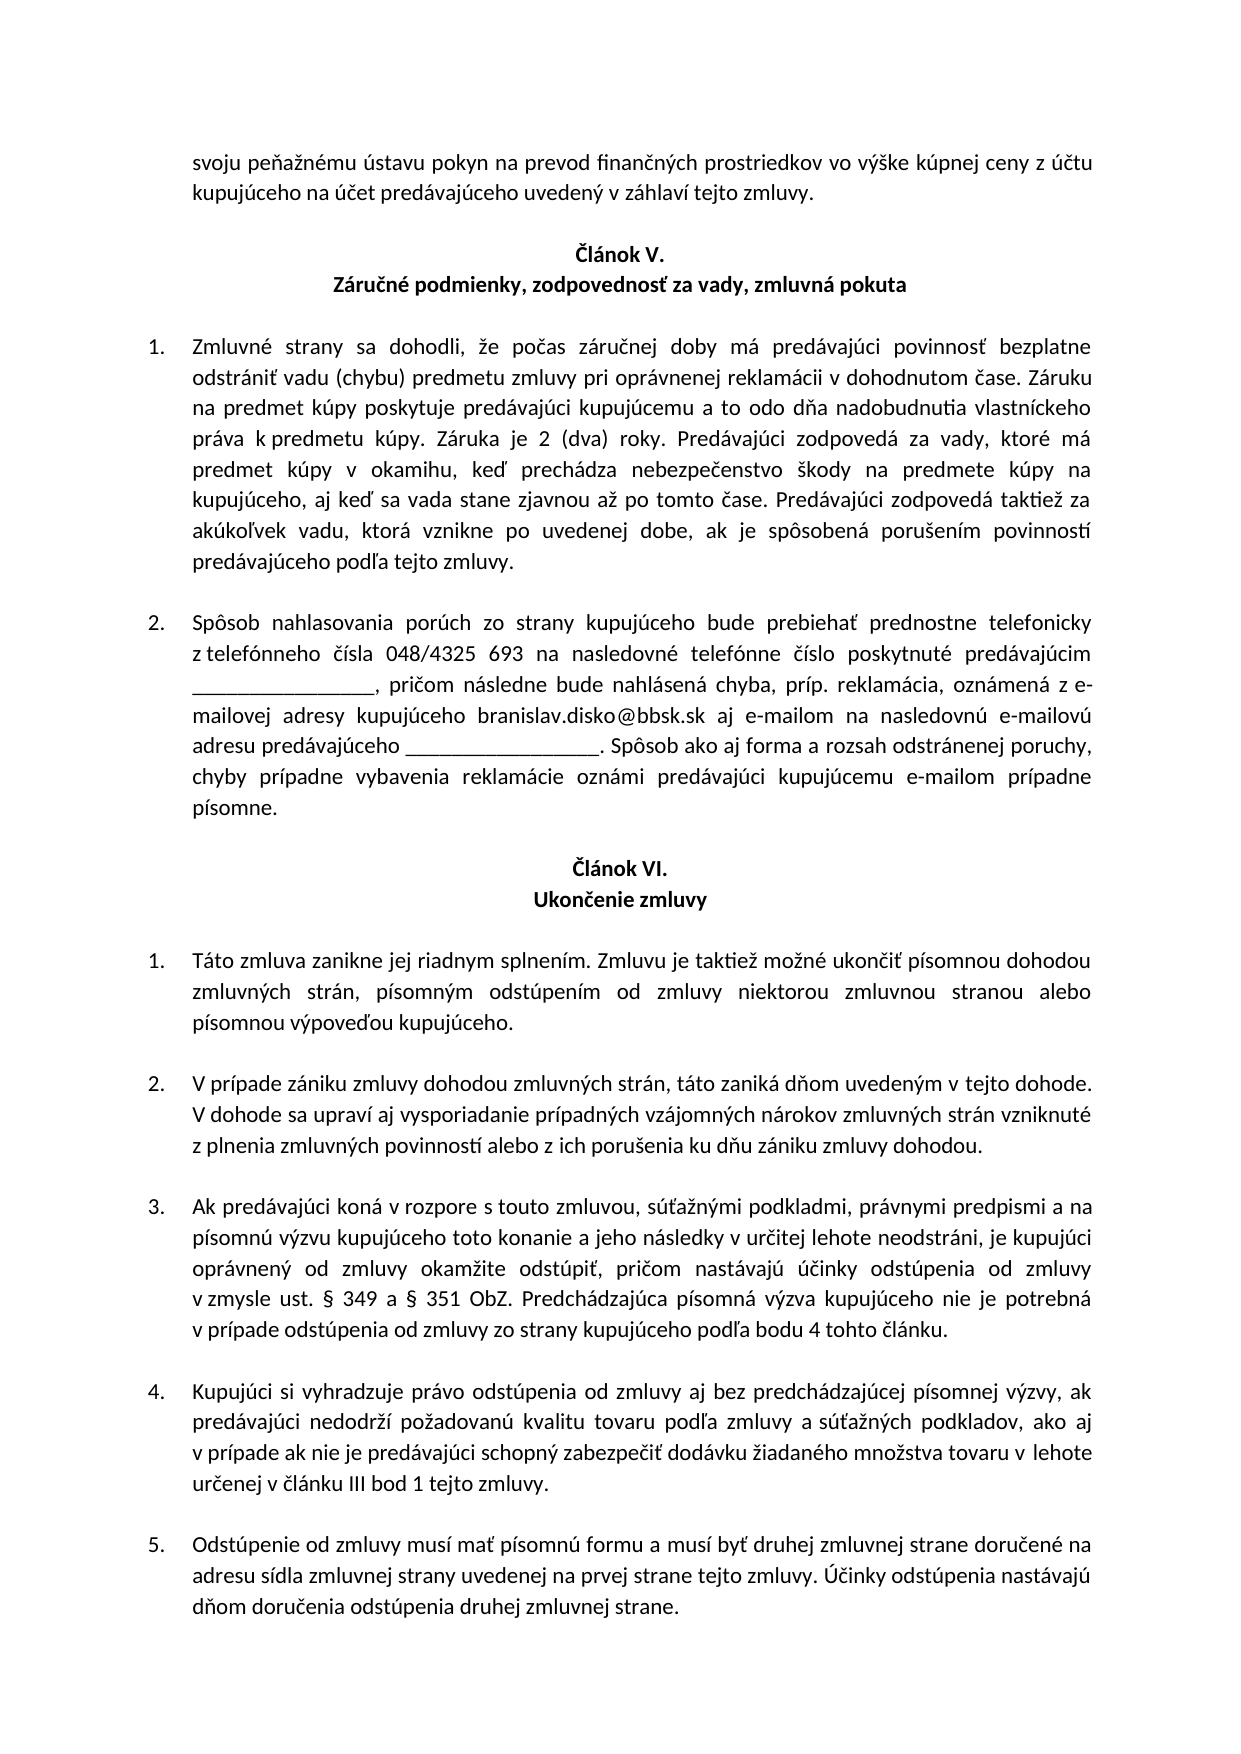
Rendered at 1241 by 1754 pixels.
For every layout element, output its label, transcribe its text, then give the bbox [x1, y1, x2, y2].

list Ukončenie zmluvy [148, 885, 1093, 913]
list Článok VI. [148, 854, 1093, 882]
list Ak predávajúci koná v rozpore s touto zmluvou, súťažnými podkladmi, právnymi predpismi a na písomnú výzvu kupujúceho toto konanie a jeho následky v určitej lehote neodstráni, je kupujúci oprávnený od zmluvy okamžite odstúpiť, pričom nastávajú účinky odstúpenia od zmluvy v zmysle ust. § 349 a § 351 ObZ. Predchádzajúca písomná výzva kupujúceho nie je potrebná v prípade odstúpenia od zmluvy zo strany kupujúceho podľa bodu 4 tohto článku. [148, 1192, 1093, 1343]
list Spôsob nahlasovania porúch zo strany kupujúceho bude prebiehať prednostne telefonicky z telefónneho čísla 048/4325 693 na nasledovné telefónne číslo poskytnuté predávajúcim ________________, pričom následne bude nahlásená chyba, príp. reklamácia, oznámená z e-mailovej adresy kupujúceho branislav.disko@bbsk.sk aj e-mailom na nasledovnú e-mailovú adresu predávajúceho _________________. Spôsob ako aj forma a rozsah odstránenej poruchy, chyby prípadne vybavenia reklamácie oznámi predávajúci kupujúcemu e-mailom prípadne písomne. [148, 608, 1093, 821]
list V prípade zániku zmluvy dohodou zmluvných strán, táto zaniká dňom uvedeným v tejto dohode. V dohode sa upraví aj vysporiadanie prípadných vzájomných nárokov zmluvných strán vzniknuté z plnenia zmluvných povinností alebo z ich porušenia ku dňu zániku zmluvy dohodou. [148, 1069, 1093, 1159]
list Zmluvné strany sa dohodli, že počas záručnej doby má predávajúci povinnosť bezplatne odstrániť vadu (chybu) predmetu zmluvy pri oprávnenej reklamácii v dohodnutom čase. Záruku na predmet kúpy poskytuje predávajúci kupujúcemu a to odo dňa nadobudnutia vlastníckeho práva k predmetu kúpy. Záruka je 2 (dva) roky. Predávajúci zodpovedá za vady, ktoré má predmet kúpy v okamihu, keď prechádza nebezpečenstvo škody na predmete kúpy na kupujúceho, aj keď sa vada stane zjavnou až po tomto čase. Predávajúci zodpovedá taktiež za akúkoľvek vadu, ktorá vznikne po uvedenej dobe, ak je spôsobená porušením povinností predávajúceho podľa tejto zmluvy. [148, 332, 1093, 575]
list Článok V. [148, 240, 1093, 268]
list Táto zmluva zanikne jej riadnym splnením. Zmluvu je taktiež možné ukončiť písomnou dohodou zmluvných strán, písomným odstúpením od zmluvy niektorou zmluvnou stranou alebo písomnou výpoveďou kupujúceho. [148, 947, 1093, 1036]
list Záručné podmienky, zodpovednosť za vady, zmluvná pokuta [148, 271, 1093, 298]
list Odstúpenie od zmluvy musí mať písomnú formu a musí byť druhej zmluvnej strane doručené na adresu sídla zmluvnej strany uvedenej na prvej strane tejto zmluvy. Účinky odstúpenia nastávajú dňom doručenia odstúpenia druhej zmluvnej strane. [148, 1530, 1093, 1620]
list Kupujúci si vyhradzuje právo odstúpenia od zmluvy aj bez predchádzajúcej písomnej výzvy, ak predávajúci nedodrží požadovanú kvalitu tovaru podľa zmluvy a súťažných podkladov, ako aj v prípade ak nie je predávajúci schopný zabezpečiť dodávku žiadaného množstva tovaru v lehote určenej v článku III bod 1 tejto zmluvy. [148, 1377, 1093, 1497]
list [148, 148, 1093, 206]
